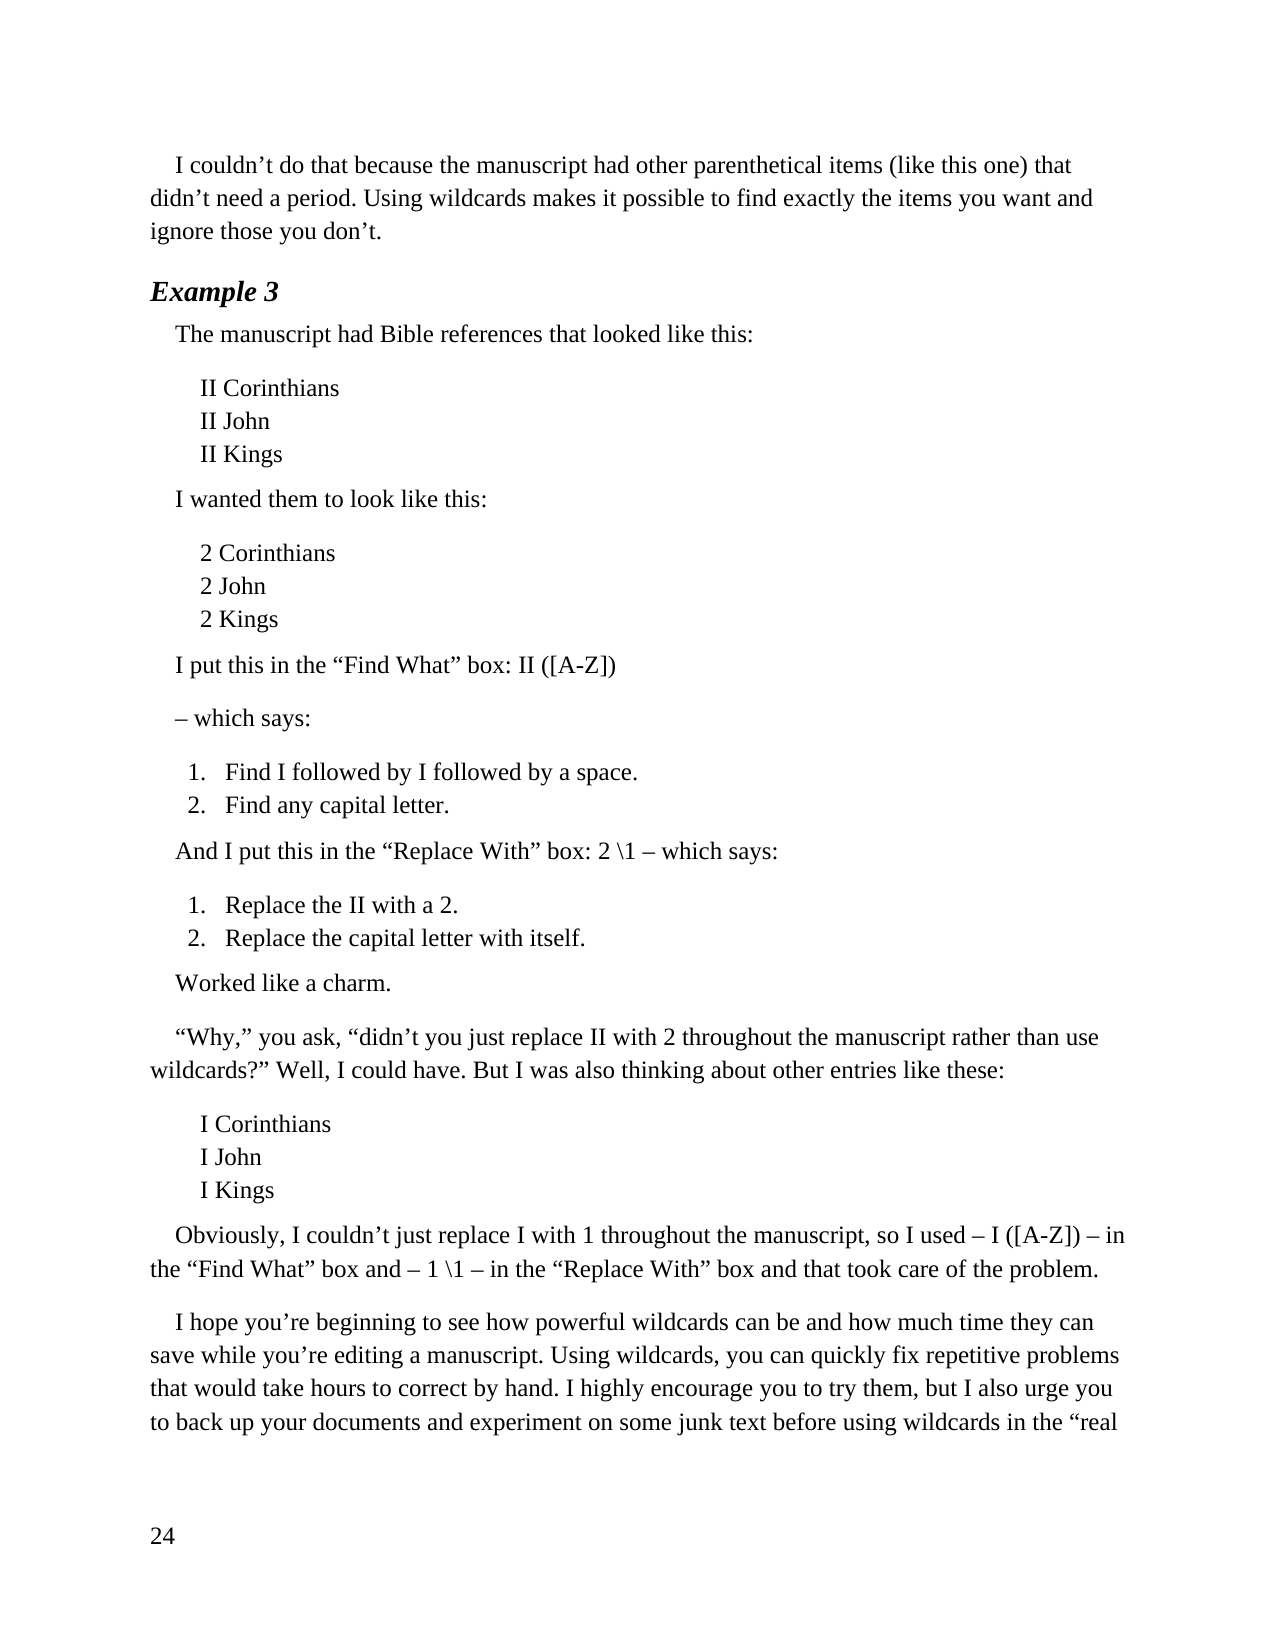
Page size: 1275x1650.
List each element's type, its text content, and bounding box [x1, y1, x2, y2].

list 1. Replace the II with a 2. [187, 890, 1125, 918]
text 2 Kings [200, 604, 1125, 633]
list 1. Find I followed by I followed by a space. [187, 757, 1125, 786]
text Obviously, I couldn’t just replace I with 1 throughout the manuscript, so I used – I ([A-Z]) – in the “Find What” box and – 1 \1 – in the “Replace With” box and that took care of the problem. [150, 1221, 1125, 1282]
text II John [200, 406, 1125, 434]
text Worked like a charm. [150, 968, 1125, 997]
text I put this in the “Find What” box: II ([A-Z]) [150, 650, 1125, 678]
text And I put this in the “Replace With” box: 2 \1 – which says: [150, 836, 1125, 865]
text II Kings [200, 439, 1125, 467]
text The manuscript had Bible references that looked like this: [150, 319, 1125, 348]
list 2. Replace the capital letter with itself. [187, 923, 1125, 952]
text I John [200, 1142, 1125, 1171]
text – which says: [150, 703, 1125, 732]
text 2 John [200, 571, 1125, 600]
list 2. Find any capital letter. [187, 790, 1125, 819]
text I Kings [200, 1175, 1125, 1204]
text I couldn’t do that because the manuscript had other parenthetical items (like this one) that didn’t need a period. Using wildcards makes it possible to find exactly the items you want and ignore those you don’t. [150, 150, 1125, 245]
subtitle Example 3 [150, 274, 1125, 308]
text I Corinthians [200, 1109, 1125, 1138]
text II Corinthians [200, 373, 1125, 401]
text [150, 1307, 1125, 1435]
text I wanted them to look like this: [150, 484, 1125, 513]
text 2 Corinthians [200, 538, 1125, 567]
text “Why,” you ask, “didn’t you just replace II with 2 throughout the manuscript rather than use wildcards?” Well, I could have. But I was also thinking about other entries like these: [150, 1022, 1125, 1084]
